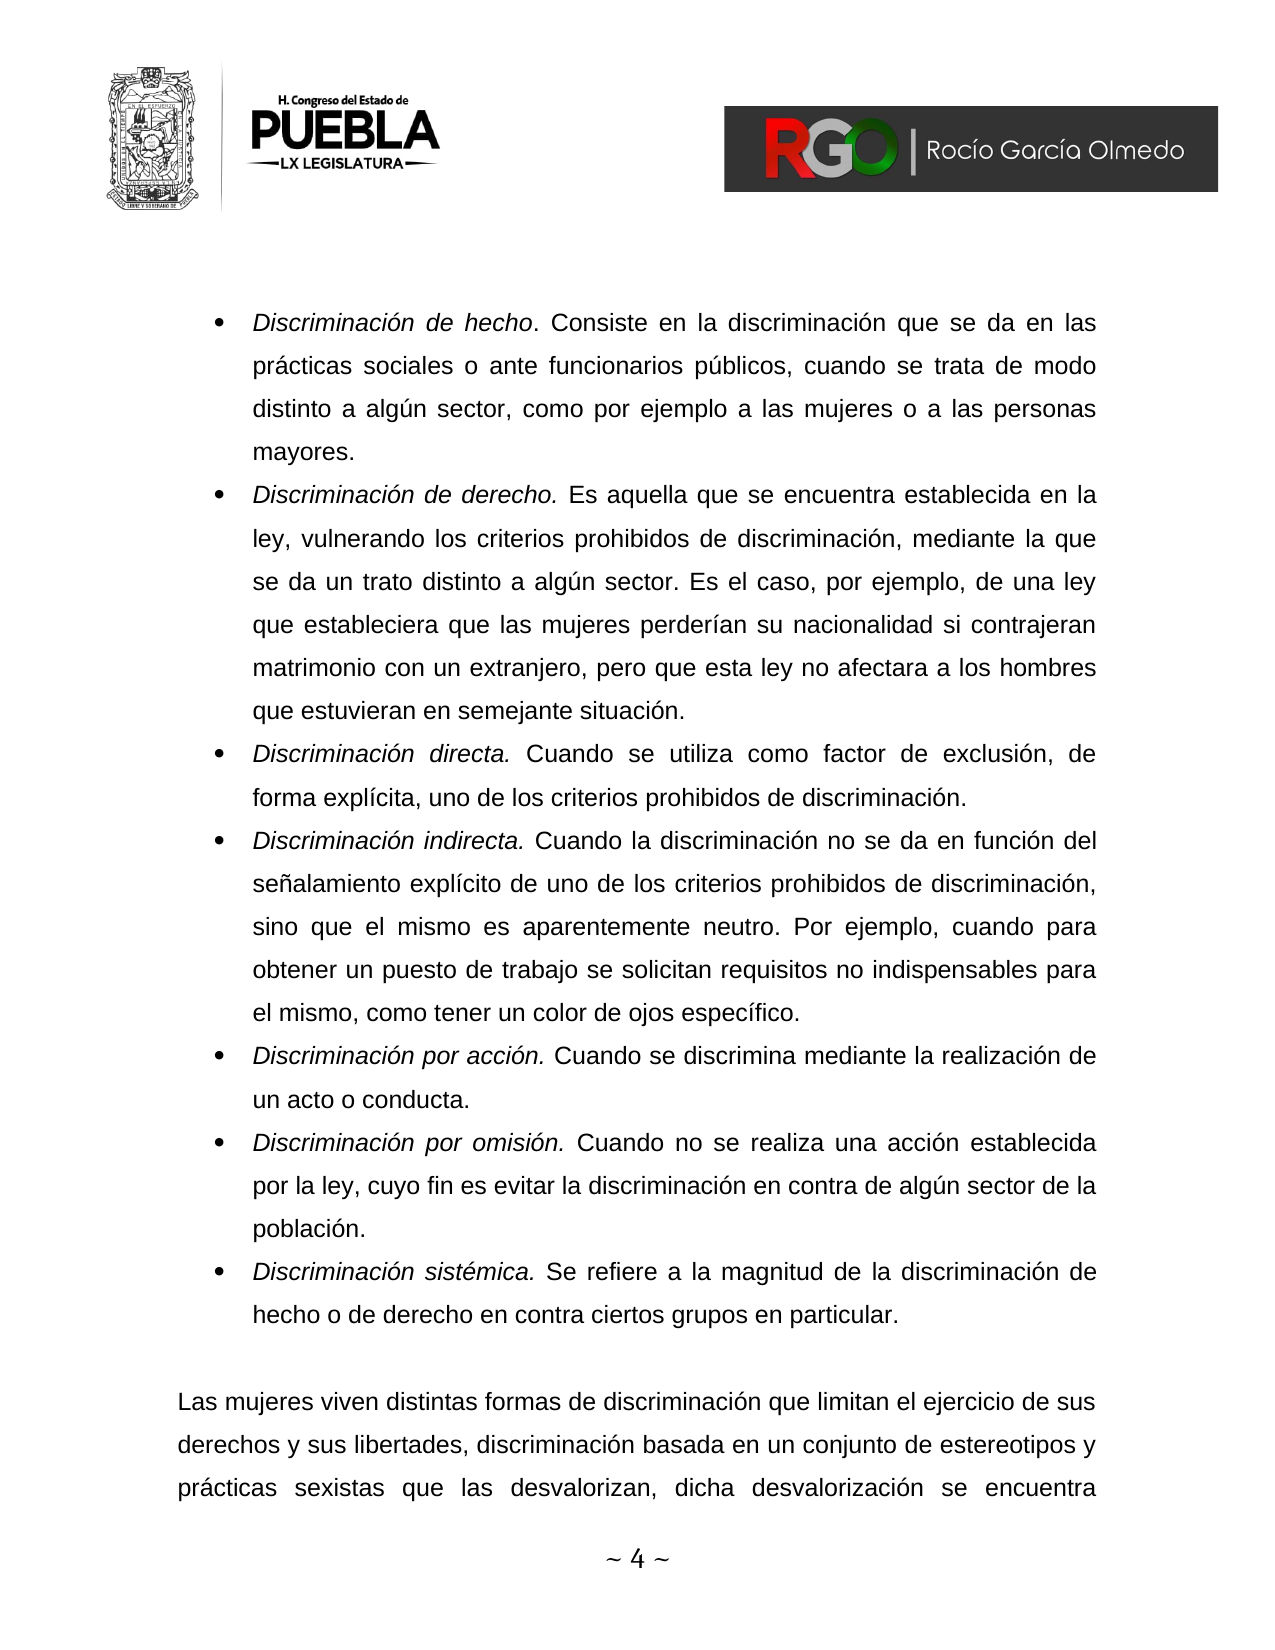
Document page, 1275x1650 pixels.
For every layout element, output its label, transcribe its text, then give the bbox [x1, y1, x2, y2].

list Discriminación de hecho. Consiste en la discriminación que se da en las prácticas sociales o ante funcionarios públicos, cuando se trata de modo distinto a algún sector, como por ejemplo a las mujeres o a las personas mayores. [215, 308, 1098, 466]
list Discriminación sistémica. Se refiere a la magnitud de la discriminación de hecho o de derecho en contra ciertos grupos en particular. [215, 1257, 1098, 1329]
list Discriminación por acción. Cuando se discrimina mediante la realización de un acto o conducta. [215, 1041, 1098, 1113]
list Discriminación directa. Cuando se utiliza como factor de exclusión, de forma explícita, uno de los criterios prohibidos de discriminación. [215, 739, 1098, 811]
picture [98, 42, 456, 221]
picture [724, 106, 1219, 192]
list Discriminación indirecta. Cuando la discriminación no se da en función del señalamiento explícito de uno de los criterios prohibidos de discriminación, sino que el mismo es aparentemente neutro. Por ejemplo, cuando para obtener un puesto de trabajo se solicitan requisitos no indispensables para el mismo, como tener un color de ojos específico. [215, 826, 1098, 1027]
list Discriminación de derecho. Es aquella que se encuentra establecida en la ley, vulnerando los criterios prohibidos de discriminación, mediante la que se da un trato distinto a algún sector. Es el caso, por ejemplo, de una ley que estableciera que las mujeres perderían su nacionalidad si contrajeran matrimonio con un extranjero, pero que esta ley no afectara a los hombres que estuvieran en semejante situación. [215, 480, 1098, 725]
list Discriminación por omisión. Cuando no se realiza una acción establecida por la ley, cuyo fin es evitar la discriminación en contra de algún sector de la población. [215, 1128, 1098, 1243]
